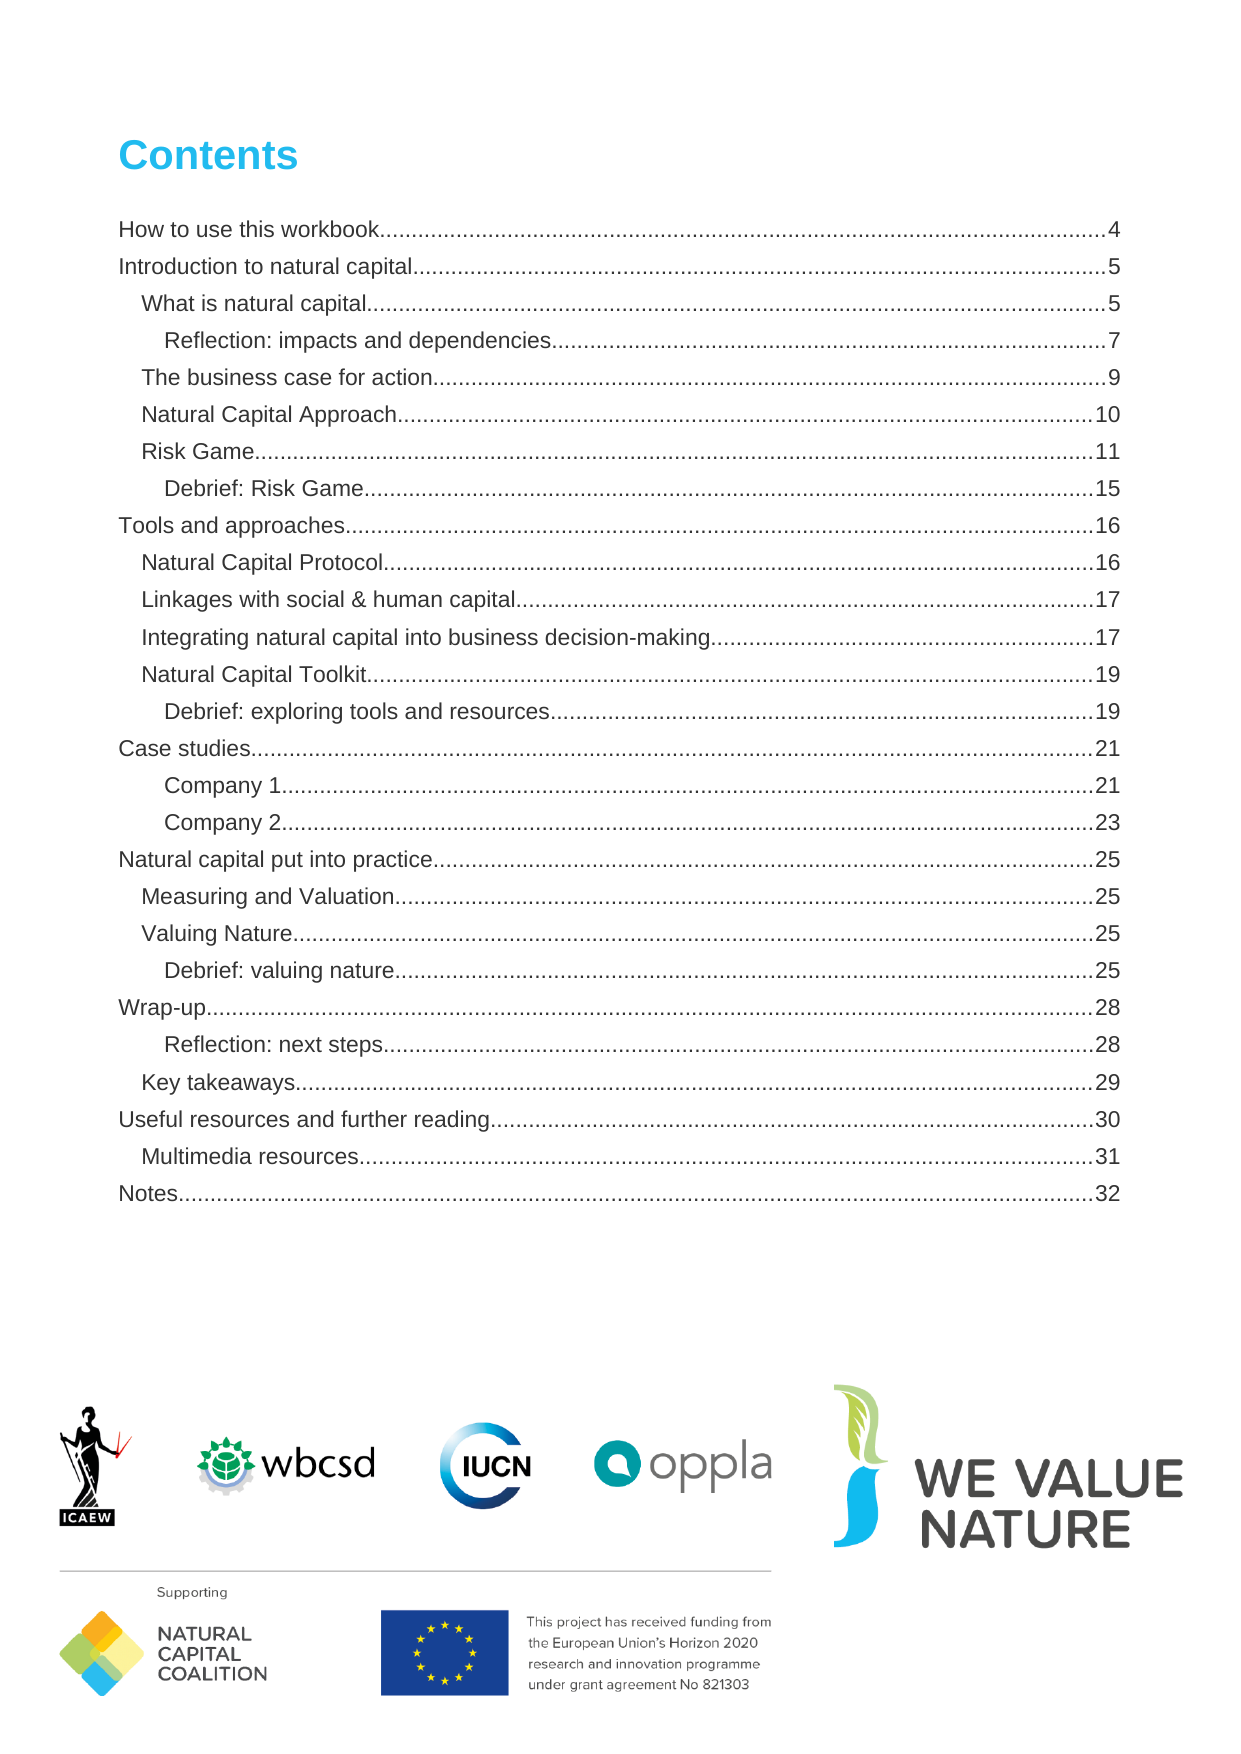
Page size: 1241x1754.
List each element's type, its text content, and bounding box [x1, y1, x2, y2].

text Natural Capital Protocol 16 [141, 549, 1122, 576]
text Useful resources and further reading 30 [118, 1106, 1122, 1132]
text Tools and approaches 16 [118, 512, 1122, 538]
text Debrief: exploring tools and resources 19 [164, 698, 1122, 724]
text Valuing Nature 25 [141, 920, 1122, 946]
subtitle Contents [118, 131, 1122, 178]
text Notes 32 [118, 1180, 1122, 1206]
text Natural Capital Toolkit 19 [141, 661, 1122, 687]
text Key takeaways 29 [141, 1068, 1122, 1095]
text Debrief: Risk Game 15 [164, 475, 1122, 501]
text The business case for action 9 [141, 364, 1122, 390]
text Case studies 21 [118, 735, 1122, 761]
text Natural Capital Approach 10 [141, 401, 1122, 427]
text What is natural capital 5 [141, 290, 1122, 316]
text Debrief: valuing nature 25 [164, 957, 1122, 983]
text Introduction to natural capital 5 [118, 253, 1122, 279]
text Risk Game 11 [141, 438, 1122, 464]
text Natural capital put into practice 25 [118, 846, 1122, 872]
text Multimedia resources 31 [141, 1143, 1122, 1169]
picture [0, 1326, 1241, 1754]
text Integrating natural capital into business decision-making 17 [141, 623, 1122, 650]
text Company 1 21 [164, 772, 1122, 798]
text Wrap-up 28 [118, 994, 1122, 1021]
text Reflection: impacts and dependencies 7 [164, 327, 1122, 353]
text Company 2 23 [164, 809, 1122, 835]
text How to use this workbook 4 [118, 216, 1122, 242]
text Reflection: next steps 28 [164, 1031, 1122, 1058]
text Measuring and Valuation 25 [141, 883, 1122, 909]
text Linkages with social & human capital 17 [141, 586, 1122, 613]
